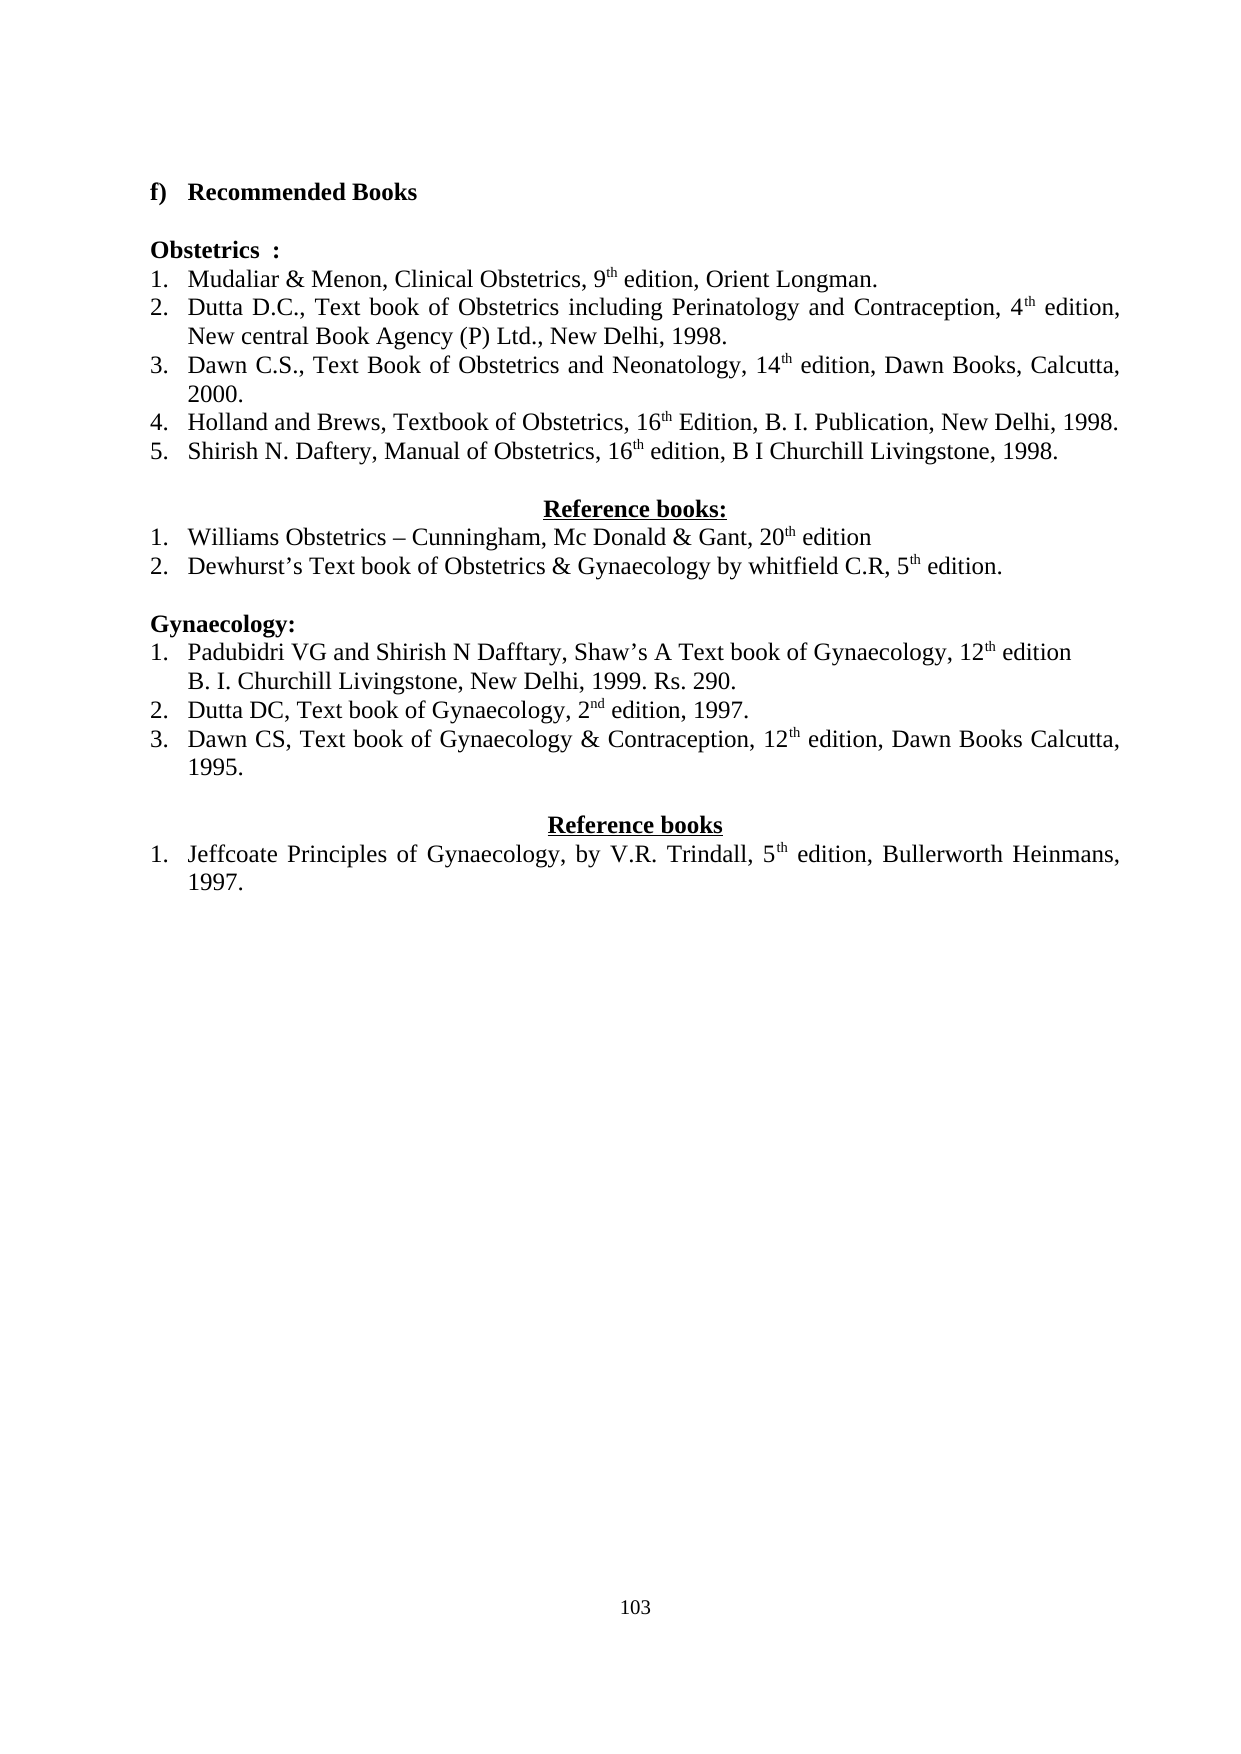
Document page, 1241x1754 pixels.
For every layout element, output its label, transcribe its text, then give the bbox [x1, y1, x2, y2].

text Obstetrics : [150, 235, 1120, 264]
subtitle Reference books: [150, 494, 1120, 522]
list Recommended Books [150, 177, 1120, 206]
list Shirish N. Daftery, Manual of Obstetrics, 16th edition, B I Churchill Livingstone, 1998. [150, 436, 1120, 465]
list Dawn CS, Text book of Gynaecology & Contraception, 12th edition, Dawn Books Calcutta, 1995. [150, 724, 1120, 781]
list Dutta DC, Text book of Gynaecology, 2nd edition, 1997. [150, 695, 1120, 724]
text B. I. Churchill Livingstone, New Delhi, 1999. Rs. 290. [150, 666, 1120, 695]
list Mudaliar & Menon, Clinical Obstetrics, 9th edition, Orient Longman. [150, 264, 1120, 292]
subtitle Reference books [150, 810, 1120, 839]
list Padubidri VG and Shirish N Dafftary, Shaw’s A Text book of Gynaecology, 12th edition [150, 637, 1120, 666]
list Dewhurst’s Text book of Obstetrics & Gynaecology by whitfield C.R, 5th edition. [150, 551, 1120, 580]
list Holland and Brews, Textbook of Obstetrics, 16th Edition, B. I. Publication, New Delhi, 1998. [150, 407, 1120, 436]
text Gynaecology: [150, 609, 1120, 637]
list Jeffcoate Principles of Gynaecology, by V.R. Trindall, 5th edition, Bullerworth Heinmans, 1997. [150, 839, 1120, 896]
list Williams Obstetrics – Cunningham, Mc Donald & Gant, 20th edition [150, 522, 1120, 551]
list Dawn C.S., Text Book of Obstetrics and Neonatology, 14th edition, Dawn Books, Calcutta, 2000. [150, 350, 1120, 407]
list Dutta D.C., Text book of Obstetrics including Perinatology and Contraception, 4th edition, New central Book Agency (P) Ltd., New Delhi, 1998. [150, 292, 1120, 350]
